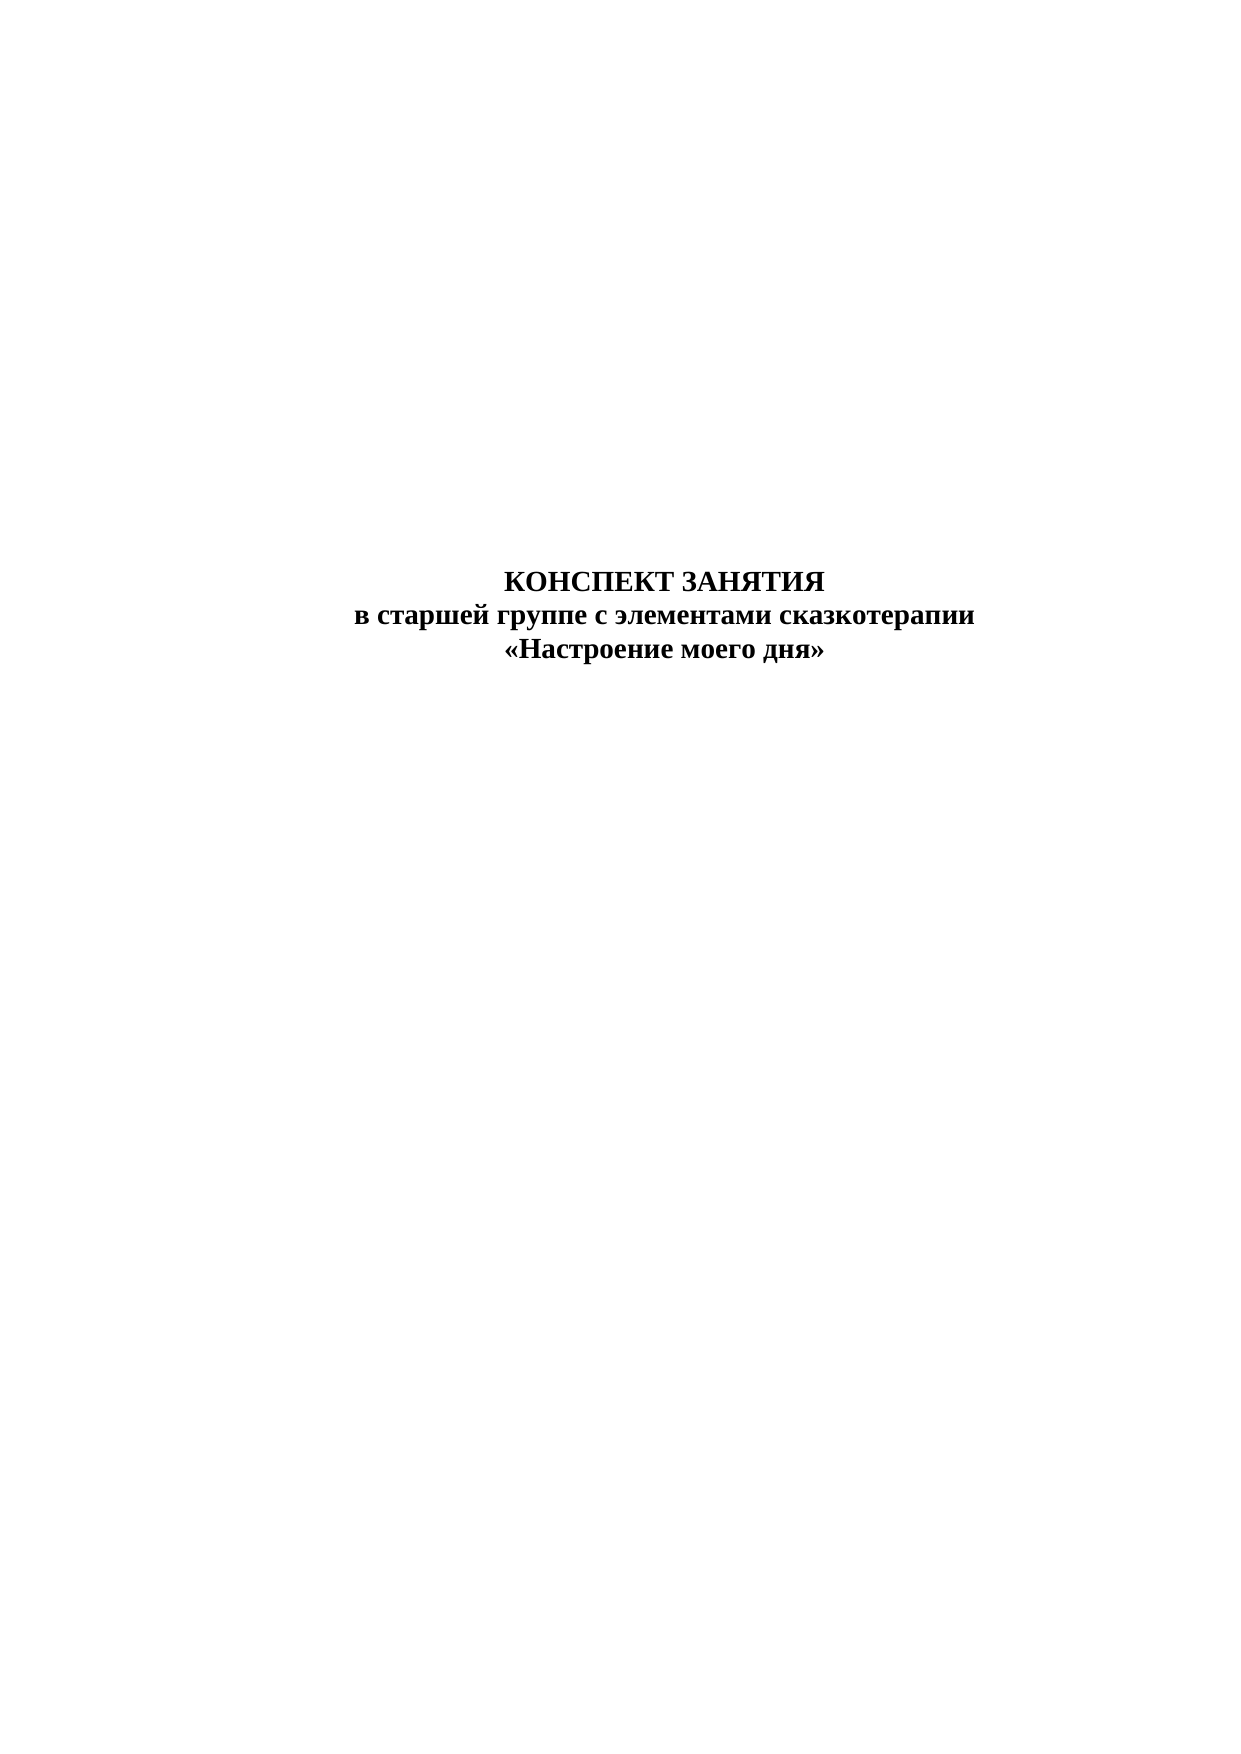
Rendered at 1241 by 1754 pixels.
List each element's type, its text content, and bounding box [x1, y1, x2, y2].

text КОНСПЕКТ ЗАНЯТИЯ [177, 564, 1152, 597]
text «Настроение моего дня» [177, 631, 1152, 664]
text в старшей группе с элементами сказкотерапии [177, 597, 1152, 631]
